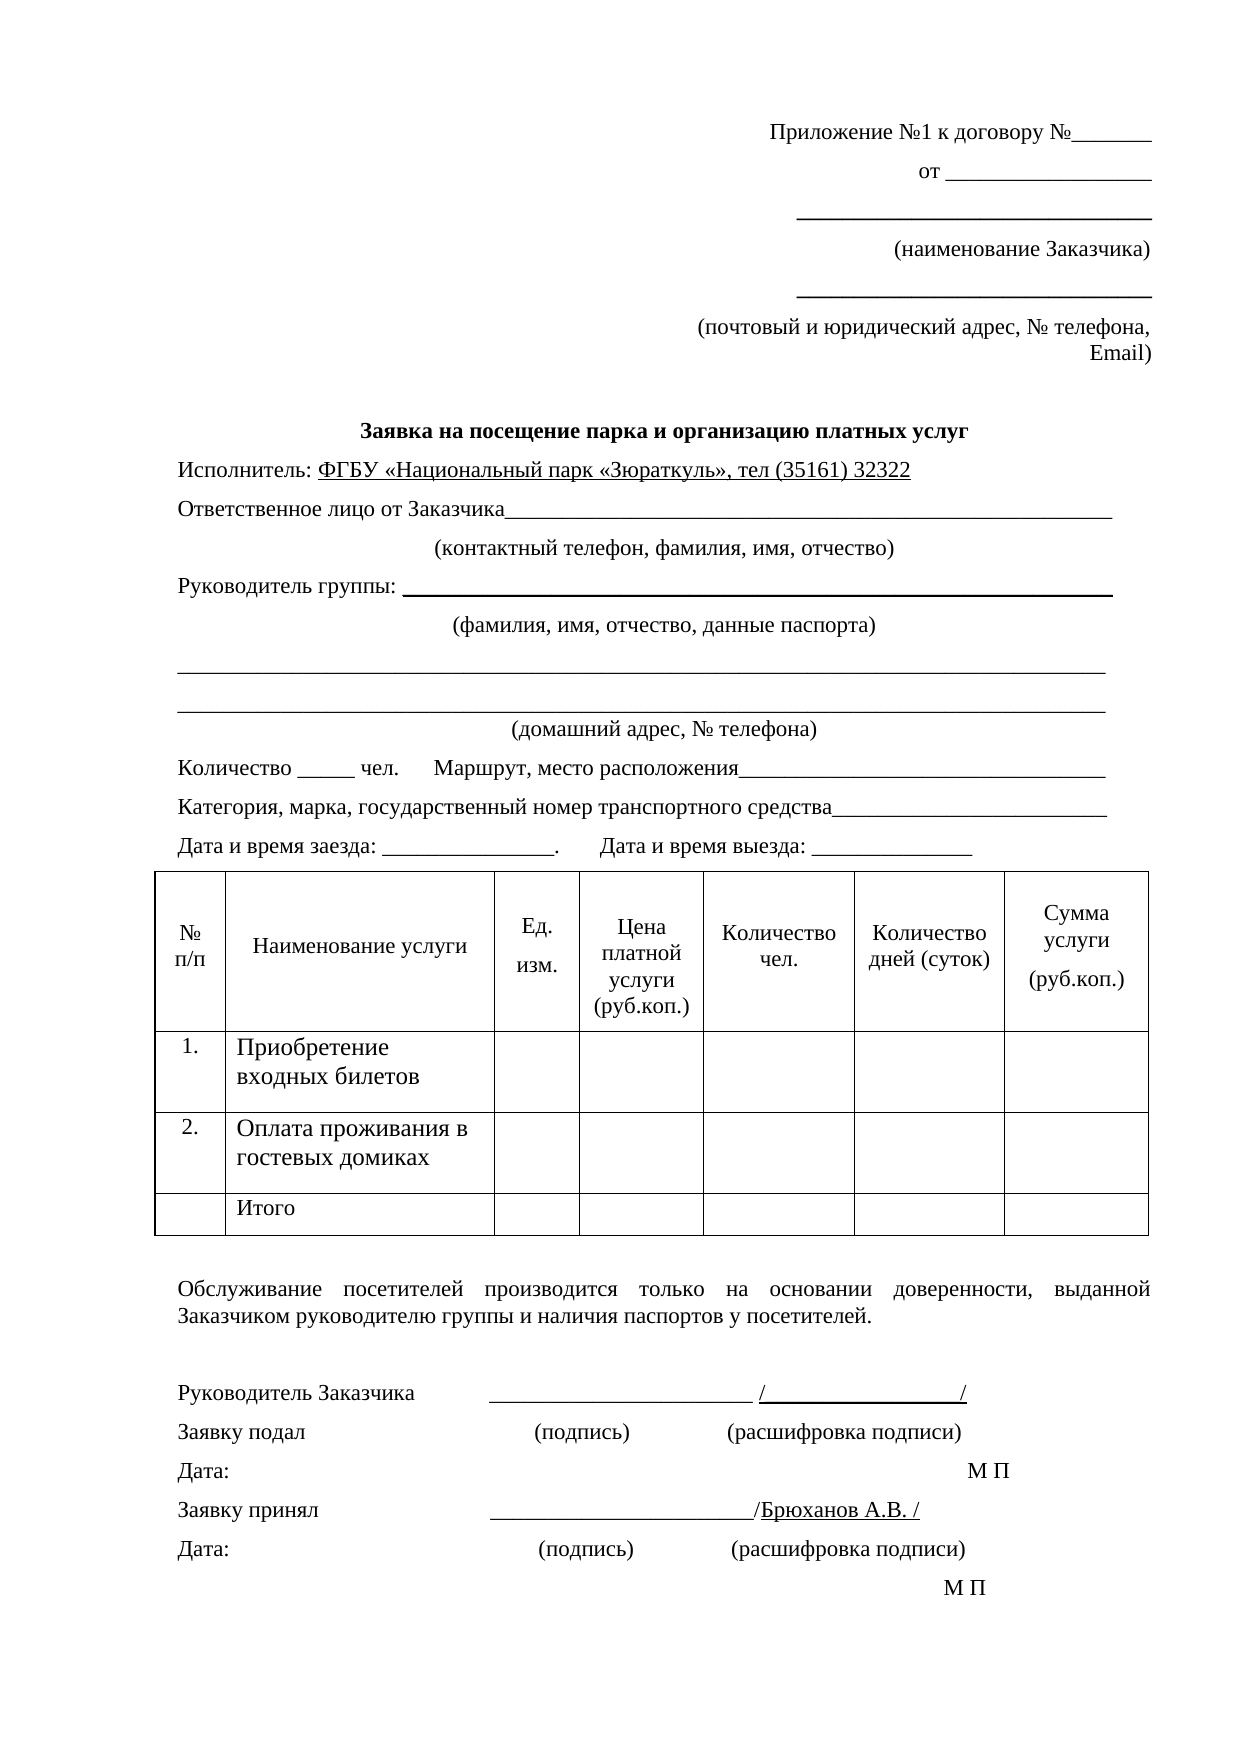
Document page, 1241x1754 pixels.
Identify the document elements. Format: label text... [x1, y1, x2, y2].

text Руководитель Заказчика _______________________ /_________________/ [177, 1379, 1152, 1406]
text _______________________________ [177, 196, 1152, 223]
text Ответственное лицо от Заказчика_____________________________________________________ [177, 495, 1152, 521]
text Дата: (подпись) (расшифровка подписи) [177, 1535, 1152, 1561]
table_cell [156, 1194, 225, 1235]
table_cell Оплата проживания в гостевых домиках [226, 1113, 494, 1193]
table_cell [704, 1032, 854, 1112]
table_cell Итого [226, 1194, 494, 1235]
table_header № п/п [156, 872, 225, 1031]
table_cell [704, 1113, 854, 1193]
table_header Цена платной услуги (руб.коп.) [580, 872, 703, 1031]
text Заявку подал (подпись) (расшифровка подписи) [177, 1418, 1152, 1444]
table_cell Приобретение входных билетов [226, 1032, 494, 1112]
text (фамилия, имя, отчество, данные паспорта) [177, 611, 1152, 638]
text (домашний адрес, № телефона) [177, 715, 1152, 742]
text Руководитель группы: ______________________________________________________________ [177, 572, 1152, 599]
table_header Количество чел. [704, 872, 854, 1031]
text (наименование Заказчика) [177, 235, 1152, 262]
table_cell 1. [156, 1032, 225, 1112]
table_cell [495, 1113, 579, 1193]
table_cell [580, 1194, 703, 1235]
text Дата и время заезда: _______________. Дата и время выезда: ______________ [177, 832, 1152, 858]
text (почтовый и юридический адрес, № телефона, Email) [177, 313, 1152, 366]
text Заявку принял _______________________/Брюханов А.В. / [177, 1496, 1152, 1522]
table_cell 2. [156, 1113, 225, 1193]
text Приложение №1 к договору №_______ [177, 118, 1152, 144]
text Количество _____ чел. Маршрут, место расположения________________________________ [177, 754, 1152, 781]
table_header Сумма услуги (руб.коп.) [1005, 872, 1148, 1031]
text _______________________________ [177, 274, 1152, 301]
text Дата: М П [177, 1457, 1152, 1483]
table_cell [855, 1194, 1004, 1235]
table_cell [580, 1032, 703, 1112]
text Обслуживание посетителей производится только на основании доверенности, выданной Заказчиком руководителю группы и наличия паспортов у посетителей. [177, 1275, 1152, 1328]
text _________________________________________________________________________________ [177, 650, 1152, 677]
table_cell [704, 1194, 854, 1235]
table_cell [1005, 1194, 1148, 1235]
text Заявка на посещение парка и организацию платных услуг [177, 417, 1152, 443]
table_cell [495, 1194, 579, 1235]
table_cell [1005, 1032, 1148, 1112]
table_header Ед. изм. [495, 872, 579, 1031]
text от __________________ [177, 158, 1152, 184]
table_cell [855, 1113, 1004, 1193]
text Исполнитель: ФГБУ «Национальный парк «Зюраткуль», тел (35161) 32322 [177, 456, 1152, 482]
table_header Наименование услуги [226, 872, 494, 1031]
table_cell [580, 1113, 703, 1193]
text _________________________________________________________________________________ [177, 689, 1152, 715]
text М П [177, 1574, 1152, 1600]
text Категория, марка, государственный номер транспортного средства________________________ [177, 793, 1152, 819]
table_cell [855, 1032, 1004, 1112]
table_cell [1005, 1113, 1148, 1193]
table_cell [495, 1032, 579, 1112]
text (контактный телефон, фамилия, имя, отчество) [177, 534, 1152, 560]
table_header Количество дней (суток) [855, 872, 1004, 1031]
